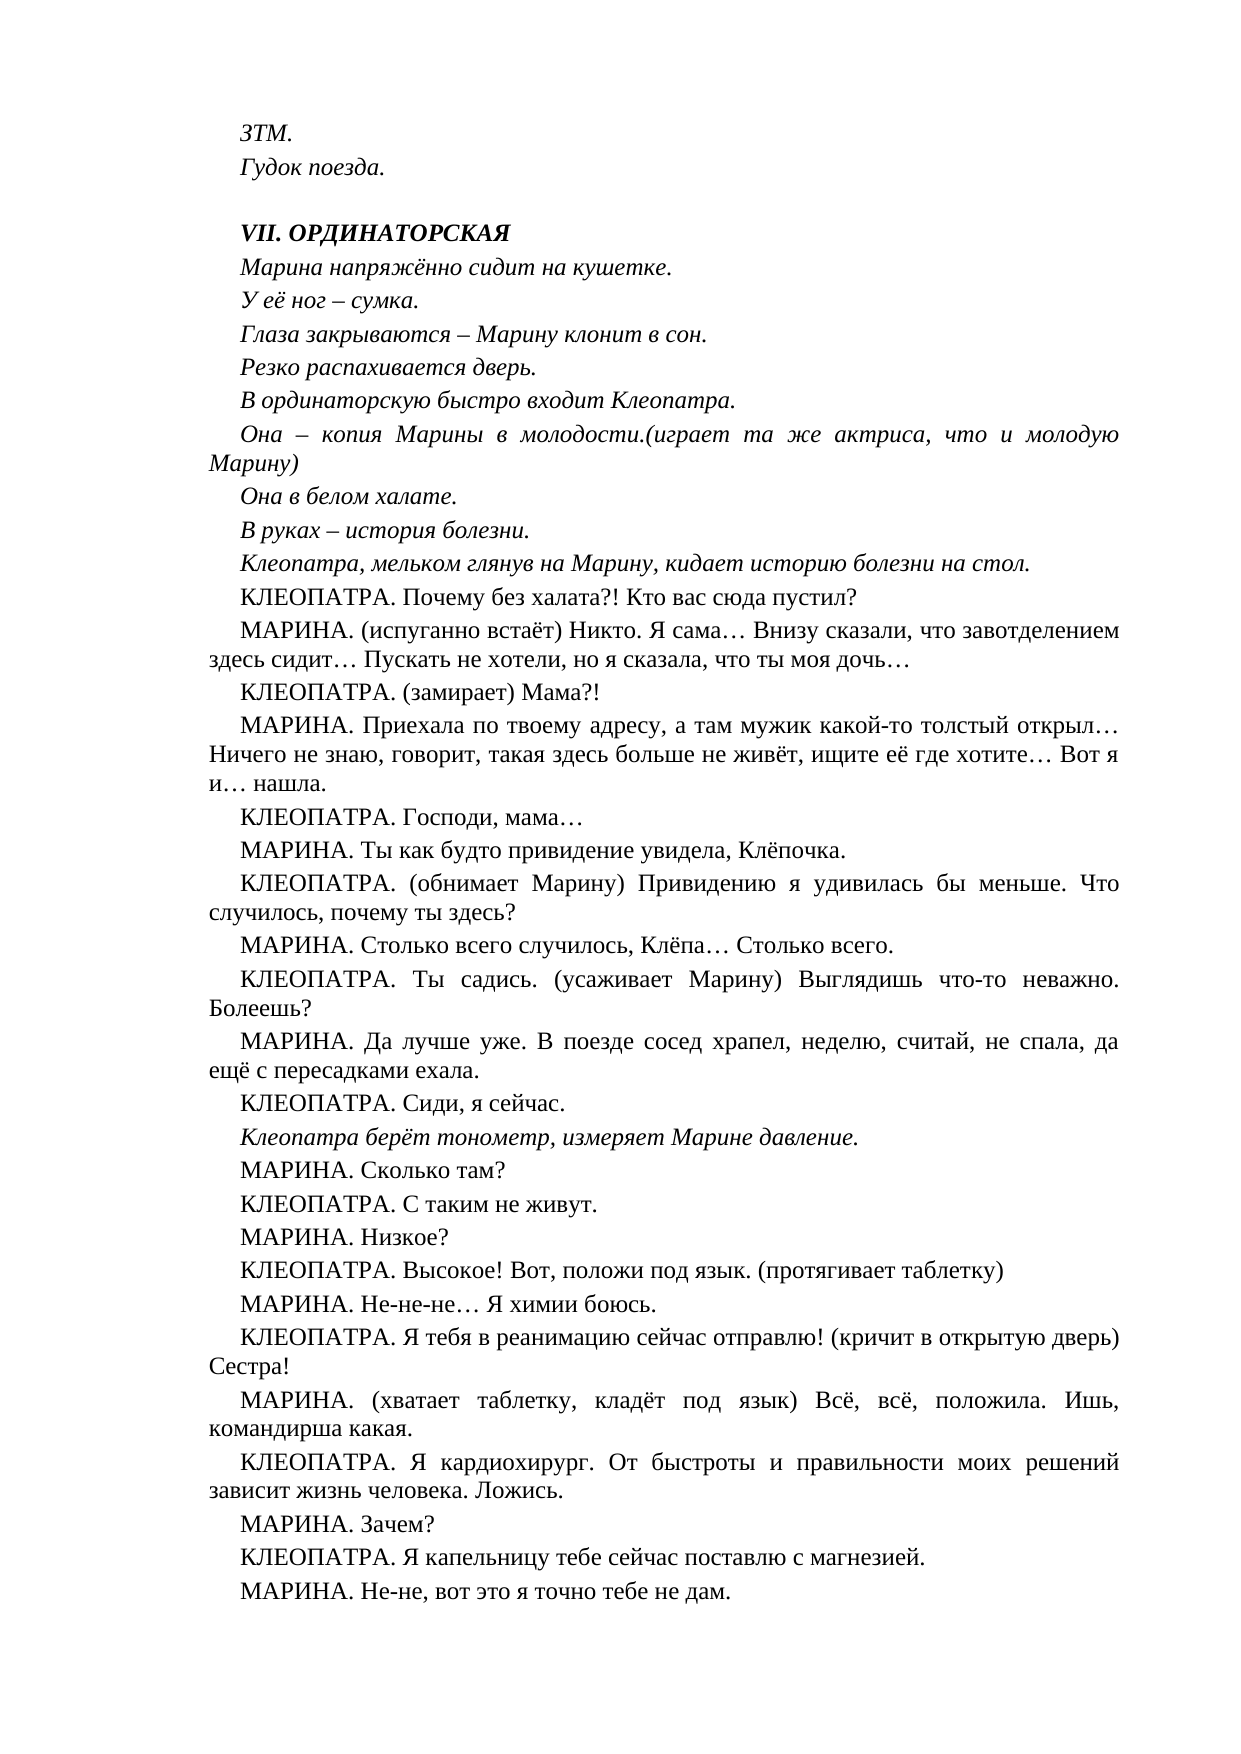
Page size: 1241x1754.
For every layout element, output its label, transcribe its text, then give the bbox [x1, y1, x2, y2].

text МАРИНА. (хватает таблетку, кладёт под язык) Всё, всё, положила. Ишь, командирша какая. [208, 1385, 1120, 1442]
text МАРИНА. Не-не, вот это я точно тебе не дам. [208, 1576, 1120, 1605]
text МАРИНА. Сколько там? [208, 1155, 1120, 1184]
text МАРИНА. (испуганно встаёт) Никто. Я сама… Внизу сказали, что завотделением здесь сидит… Пускать не хотели, но я сказала, что ты моя дочь… [208, 615, 1120, 672]
text Клеопатра берёт тонометр, измеряет Марине давление. [208, 1122, 1120, 1151]
text Глаза закрываются – Марину клонит в сон. [208, 319, 1120, 347]
text КЛЕОПАТРА. С таким не живут. [208, 1189, 1120, 1217]
text Она в белом халате. [208, 481, 1120, 510]
text КЛЕОПАТРА. Сиди, я сейчас. [208, 1088, 1120, 1117]
text КЛЕОПАТРА. Господи, мама… [208, 802, 1120, 830]
text КЛЕОПАТРА. Ты садись. (усаживает Марину) Выглядишь что-то неважно. Болеешь? [208, 964, 1120, 1022]
text В руках – история болезни. [208, 515, 1120, 543]
text У её ног – сумка. [208, 285, 1120, 314]
text МАРИНА. Зачем? [208, 1509, 1120, 1538]
text Клеопатра, мельком глянув на Марину, кидает историю болезни на стол. [208, 548, 1120, 577]
text VII. ОРДИНАТОРСКАЯ [208, 218, 1120, 247]
text ЗТМ. [208, 118, 1120, 147]
text МАРИНА. Не-не-не… Я химии боюсь. [208, 1289, 1120, 1318]
text МАРИНА. Ты как будто привидение увидела, Клёпочка. [208, 835, 1120, 864]
text МАРИНА. Низкое? [208, 1222, 1120, 1251]
text КЛЕОПАТРА. (обнимает Марину) Привидению я удивилась бы меньше. Что случилось, почему ты здесь? [208, 868, 1120, 926]
text В ординаторскую быстро входит Клеопатра. [208, 386, 1120, 414]
text МАРИНА. Приехала по твоему адресу, а там мужик какой-то толстый открыл… Ничего не знаю, говорит, такая здесь больше не живёт, ищите её где хотите… Вот я и… нашла. [208, 711, 1120, 797]
text КЛЕОПАТРА. Я тебя в реанимацию сейчас отправлю! (кричит в открытую дверь) Сестра! [208, 1322, 1120, 1380]
text Марина напряжённо сидит на кушетке. [208, 252, 1120, 281]
text КЛЕОПАТРА. Я капельницу тебе сейчас поставлю с магнезией. [208, 1542, 1120, 1571]
text Резко распахивается дверь. [208, 352, 1120, 381]
text КЛЕОПАТРА. (замирает) Мама?! [208, 677, 1120, 706]
text Она – копия Марины в молодости.(играет та же актриса, что и молодую Марину) [208, 419, 1120, 477]
text Гудок поезда. [208, 152, 1120, 180]
text МАРИНА. Да лучше уже. В поезде сосед храпел, неделю, считай, не спала, да ещё с пересадками ехала. [208, 1026, 1120, 1084]
text КЛЕОПАТРА. Высокое! Вот, положи под язык. (протягивает таблетку) [208, 1256, 1120, 1284]
text МАРИНА. Столько всего случилось, Клёпа… Столько всего. [208, 931, 1120, 959]
text КЛЕОПАТРА. Я кардиохирург. От быстроты и правильности моих решений зависит жизнь человека. Ложись. [208, 1447, 1120, 1504]
text КЛЕОПАТРА. Почему без халата?! Кто вас сюда пустил? [208, 582, 1120, 610]
